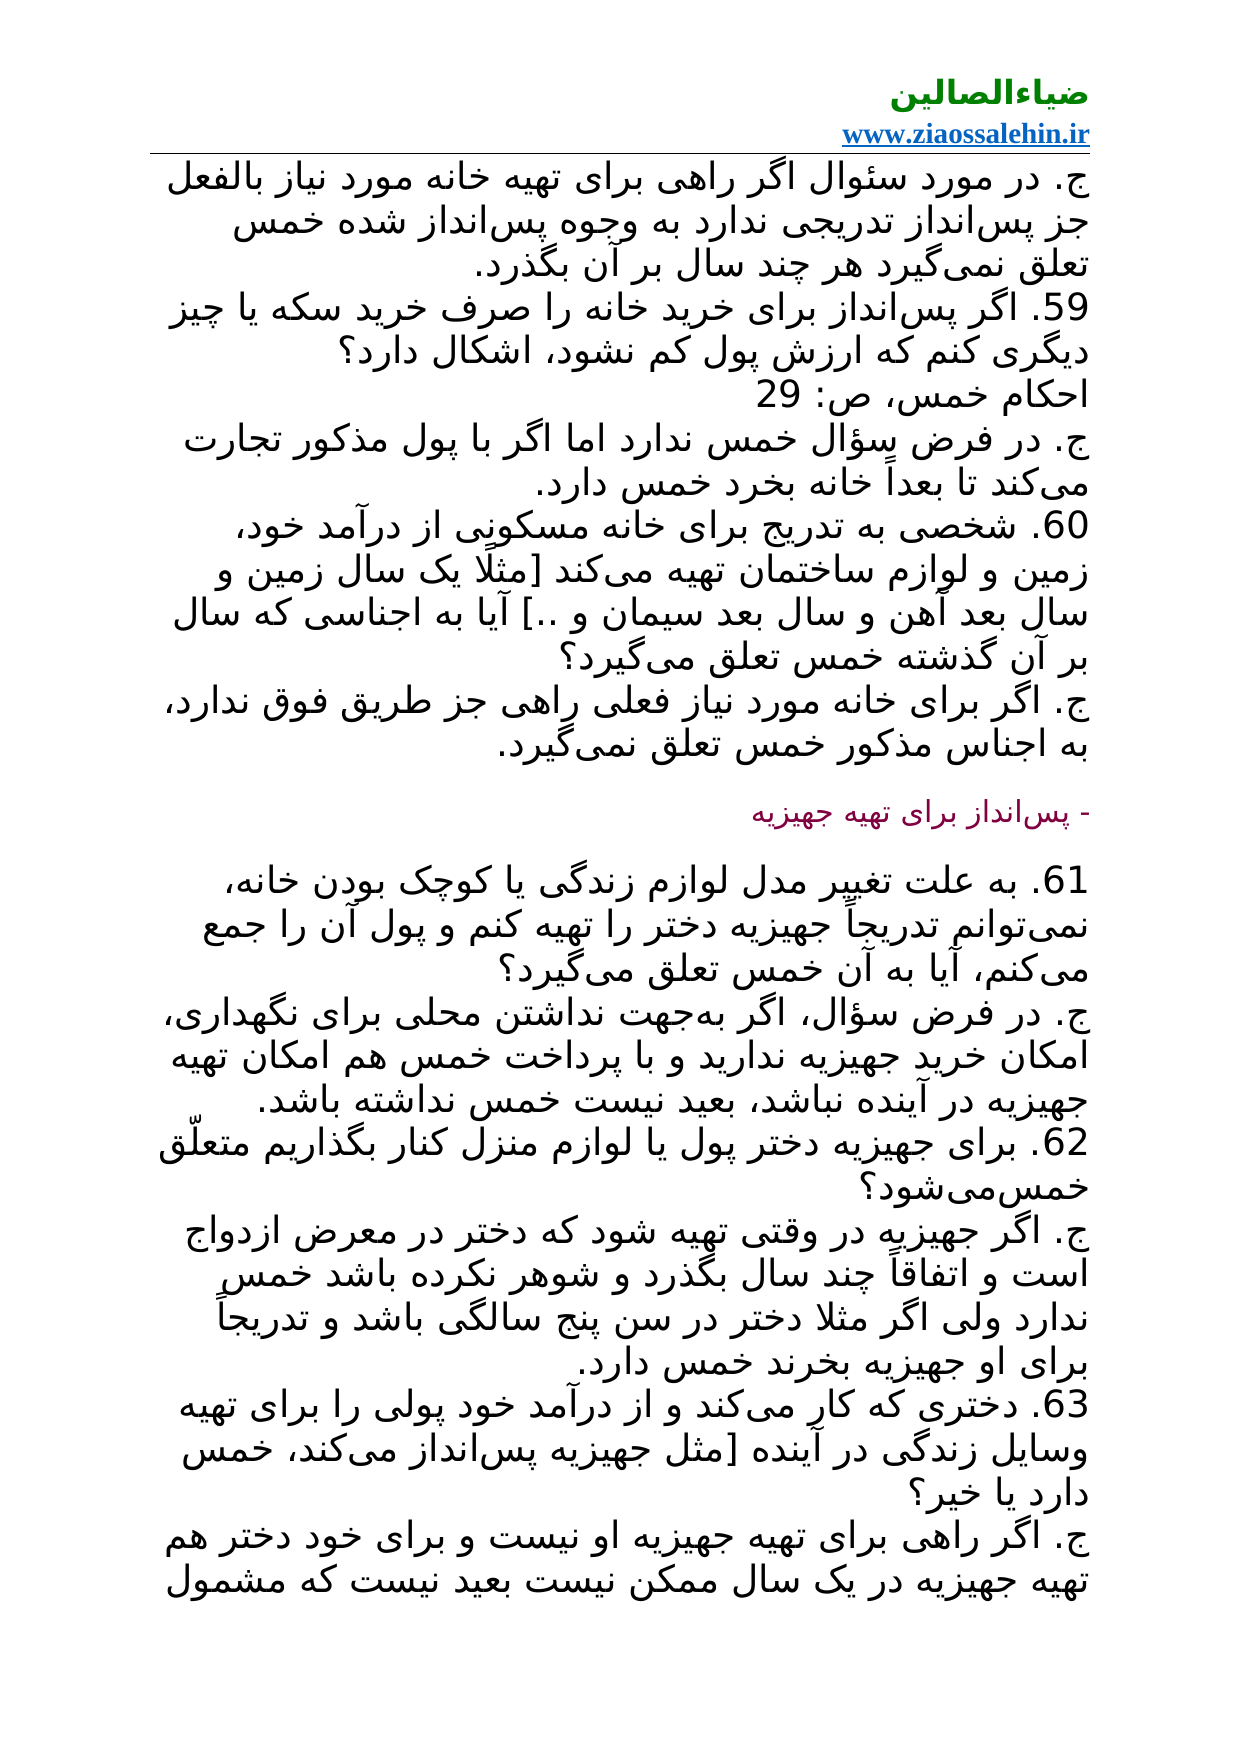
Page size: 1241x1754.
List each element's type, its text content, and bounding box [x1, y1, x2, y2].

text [150, 154, 1090, 766]
subtitle - پس‌انداز برای تهیه جهیزیه [150, 795, 1090, 830]
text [150, 859, 1090, 1601]
